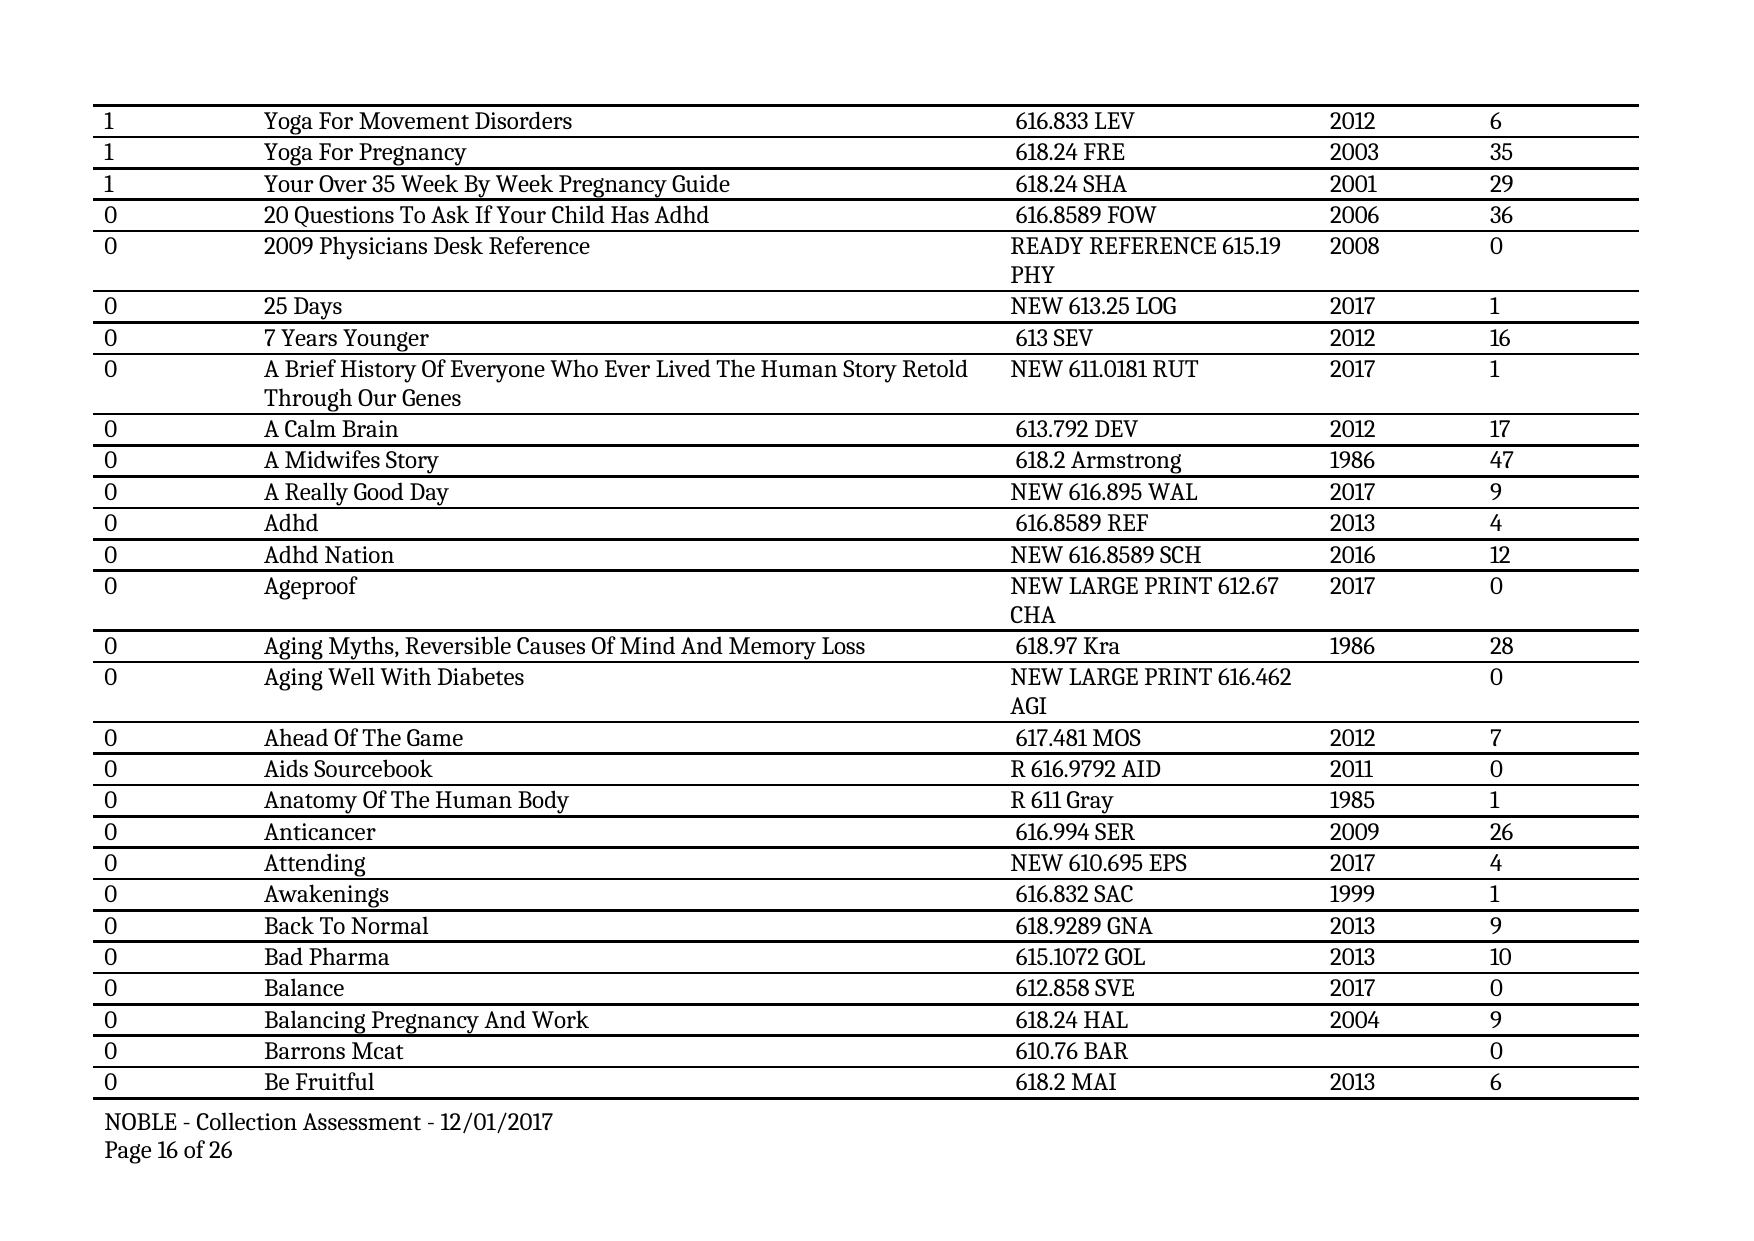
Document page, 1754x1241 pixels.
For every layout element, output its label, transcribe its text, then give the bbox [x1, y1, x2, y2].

table_cell 616.833 LEV [999, 107, 1319, 136]
table_cell 25 Days [253, 292, 999, 321]
table_cell 0 [93, 355, 253, 412]
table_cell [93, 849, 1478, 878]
table_cell 616.8589 FOW [999, 201, 1319, 229]
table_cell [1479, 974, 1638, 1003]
table_cell 1986 [1319, 447, 1478, 475]
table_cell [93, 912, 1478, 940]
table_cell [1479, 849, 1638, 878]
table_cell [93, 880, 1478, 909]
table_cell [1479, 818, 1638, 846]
table_cell A Really Good Day [253, 478, 999, 507]
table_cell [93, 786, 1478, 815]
table_cell READY REFERENCE 615.19 PHY [999, 232, 1319, 290]
table_cell 2009 Physicians Desk Reference [253, 232, 999, 290]
table_cell Yoga For Pregnancy [253, 138, 999, 167]
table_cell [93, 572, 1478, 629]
table_cell A Calm Brain [253, 415, 999, 444]
table_cell 2003 [1319, 138, 1478, 167]
table_cell 29 [1479, 170, 1638, 198]
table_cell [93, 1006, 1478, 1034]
table_cell 2001 [1319, 170, 1478, 198]
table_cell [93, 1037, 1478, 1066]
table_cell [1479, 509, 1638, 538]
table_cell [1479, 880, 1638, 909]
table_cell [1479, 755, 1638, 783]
table_cell 1 [1479, 292, 1638, 321]
table_cell 2008 [1319, 232, 1478, 290]
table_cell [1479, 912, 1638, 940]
table_cell 0 [93, 201, 253, 229]
table_cell 1 [93, 170, 253, 198]
table_cell 16 [1479, 324, 1638, 352]
table_cell 2006 [1319, 201, 1478, 229]
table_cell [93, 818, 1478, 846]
table_cell 35 [1479, 138, 1638, 167]
table_cell 613 SEV [999, 324, 1319, 352]
table_cell 20 Questions To Ask If Your Child Has Adhd [253, 201, 999, 229]
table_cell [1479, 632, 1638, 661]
table_cell Your Over 35 Week By Week Pregnancy Guide [253, 170, 999, 198]
table_cell 613.792 DEV [999, 415, 1319, 444]
table_cell Yoga For Movement Disorders [253, 107, 999, 136]
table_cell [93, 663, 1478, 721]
table_cell 0 [93, 292, 253, 321]
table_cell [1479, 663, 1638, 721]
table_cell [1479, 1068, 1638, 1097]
table_cell 2012 [1319, 324, 1478, 352]
table_cell NEW 616.895 WAL [999, 478, 1319, 507]
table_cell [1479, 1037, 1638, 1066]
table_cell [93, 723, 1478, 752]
table_cell 47 [1479, 447, 1638, 475]
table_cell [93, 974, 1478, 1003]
table_cell Adhd [253, 509, 999, 538]
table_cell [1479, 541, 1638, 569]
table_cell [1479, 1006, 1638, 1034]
table_cell 2017 [1319, 478, 1478, 507]
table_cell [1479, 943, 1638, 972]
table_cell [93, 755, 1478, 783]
table_cell NEW 613.25 LOG [999, 292, 1319, 321]
table_cell 1 [1479, 355, 1638, 412]
table_cell 618.24 FRE [999, 138, 1319, 167]
table_cell 1 [93, 107, 253, 136]
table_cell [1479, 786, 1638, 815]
table_cell 616.8589 REF [999, 509, 1319, 538]
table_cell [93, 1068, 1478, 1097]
table_cell 0 [93, 324, 253, 352]
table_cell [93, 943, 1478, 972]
table_cell 1 [93, 138, 253, 167]
table_cell 618.2 Armstrong [999, 447, 1319, 475]
table_cell 0 [93, 415, 253, 444]
table_cell 0 [1479, 232, 1638, 290]
table_cell A Brief History Of Everyone Who Ever Lived The Human Story Retold Through Our Genes [253, 355, 999, 412]
table_cell 36 [1479, 201, 1638, 229]
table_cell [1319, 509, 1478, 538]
table_cell 0 [93, 478, 253, 507]
table_cell 2017 [1319, 292, 1478, 321]
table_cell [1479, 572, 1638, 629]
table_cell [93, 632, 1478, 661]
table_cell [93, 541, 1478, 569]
table_cell 2017 [1319, 355, 1478, 412]
table_cell 17 [1479, 415, 1638, 444]
table_cell 0 [93, 447, 253, 475]
table_cell 618.24 SHA [999, 170, 1319, 198]
table_cell A Midwifes Story [253, 447, 999, 475]
table_cell 0 [93, 509, 253, 538]
table_cell 2012 [1319, 415, 1478, 444]
table_cell NEW 611.0181 RUT [999, 355, 1319, 412]
table_cell 6 [1479, 107, 1638, 136]
table_cell 7 Years Younger [253, 324, 999, 352]
table_cell 2012 [1319, 107, 1478, 136]
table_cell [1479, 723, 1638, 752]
table_cell 0 [93, 232, 253, 290]
table_cell 9 [1479, 478, 1638, 507]
